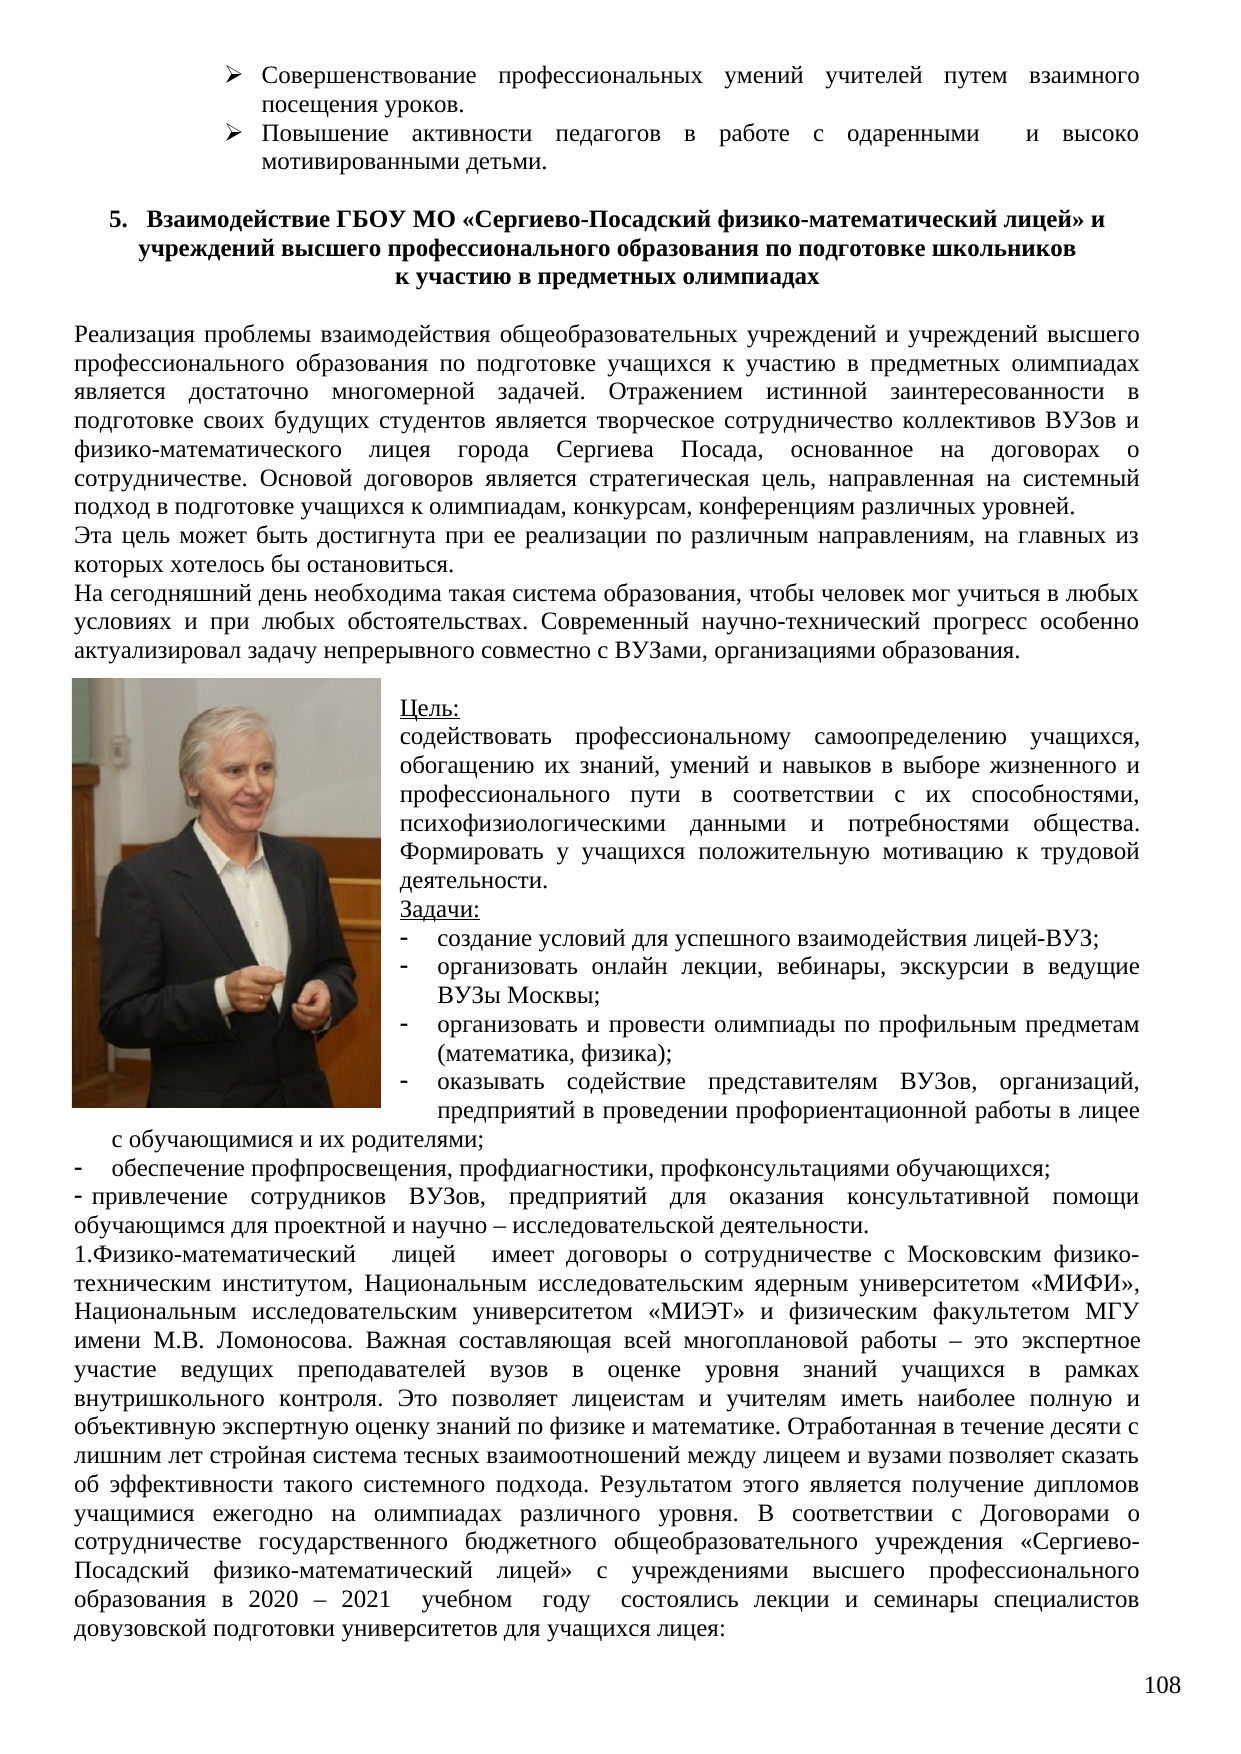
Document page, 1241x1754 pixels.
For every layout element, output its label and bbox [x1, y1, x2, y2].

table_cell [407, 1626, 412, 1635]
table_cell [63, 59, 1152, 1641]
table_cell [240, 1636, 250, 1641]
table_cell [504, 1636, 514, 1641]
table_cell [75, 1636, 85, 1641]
picture [71, 678, 381, 1108]
